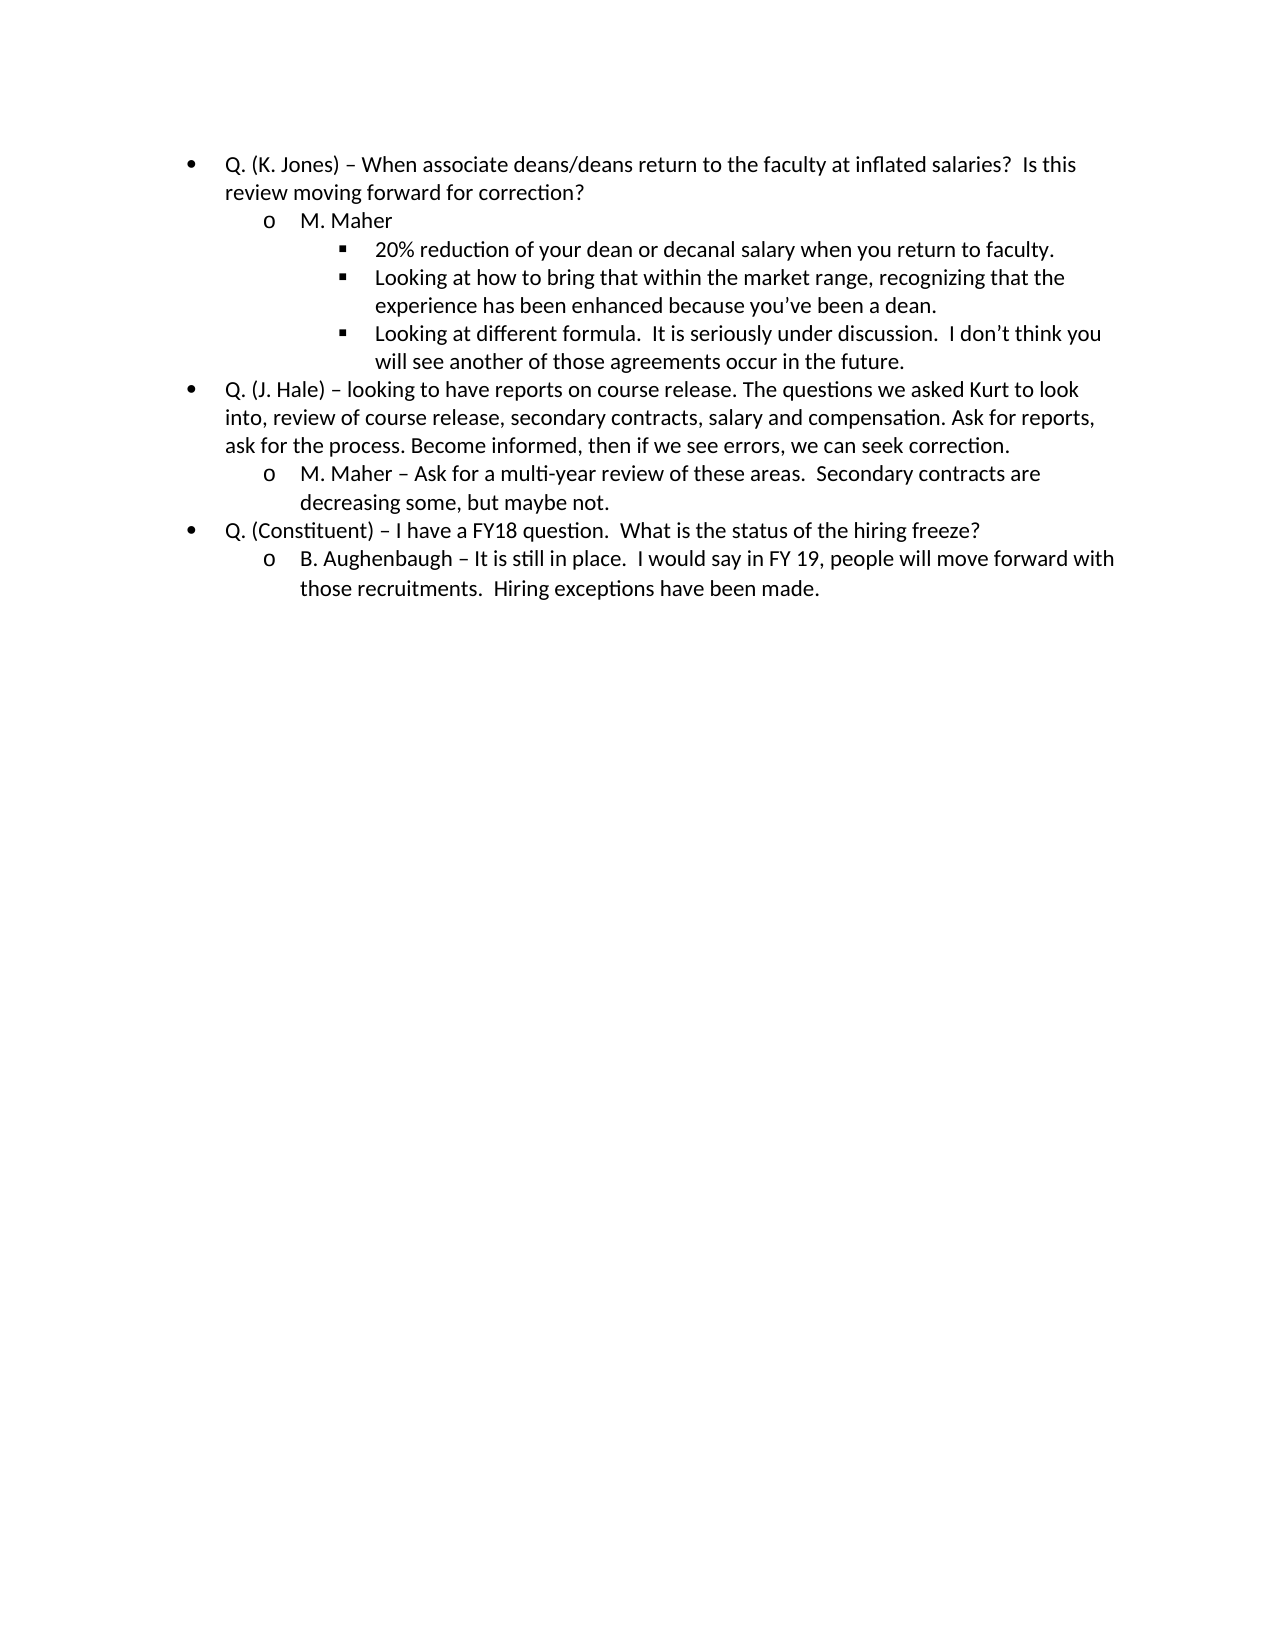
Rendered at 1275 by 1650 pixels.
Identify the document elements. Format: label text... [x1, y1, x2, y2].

list Q. (Constituent) – I have a FY18 question. What is the status of the hiring freeze? [187, 517, 1125, 544]
list Q. (J. Hale) – looking to have reports on course release. The questions we asked Kurt to look into, review of course release, secondary contracts, salary and compensation. Ask for reports, ask for the process. Become informed, then if we see errors, we can seek correction. [187, 375, 1125, 459]
list M. Maher [262, 206, 1125, 235]
list Looking at different formula. It is seriously under discussion. I don’t think you will see another of those agreements occur in the future. [337, 319, 1125, 375]
list M. Maher – Ask for a multi-year review of these areas. Secondary contracts are decreasing some, but maybe not. [262, 459, 1125, 517]
list 20% reduction of your dean or decanal salary when you return to faculty. [337, 235, 1125, 263]
list B. Aughenbaugh – It is still in place. I would say in FY 19, people will move forward with those recruitments. Hiring exceptions have been made. [262, 544, 1125, 602]
list Looking at how to bring that within the market range, recognizing that the experience has been enhanced because you’ve been a dean. [337, 263, 1125, 319]
list Q. (K. Jones) – When associate deans/deans return to the faculty at inflated salaries? Is this review moving forward for correction? [187, 150, 1125, 206]
